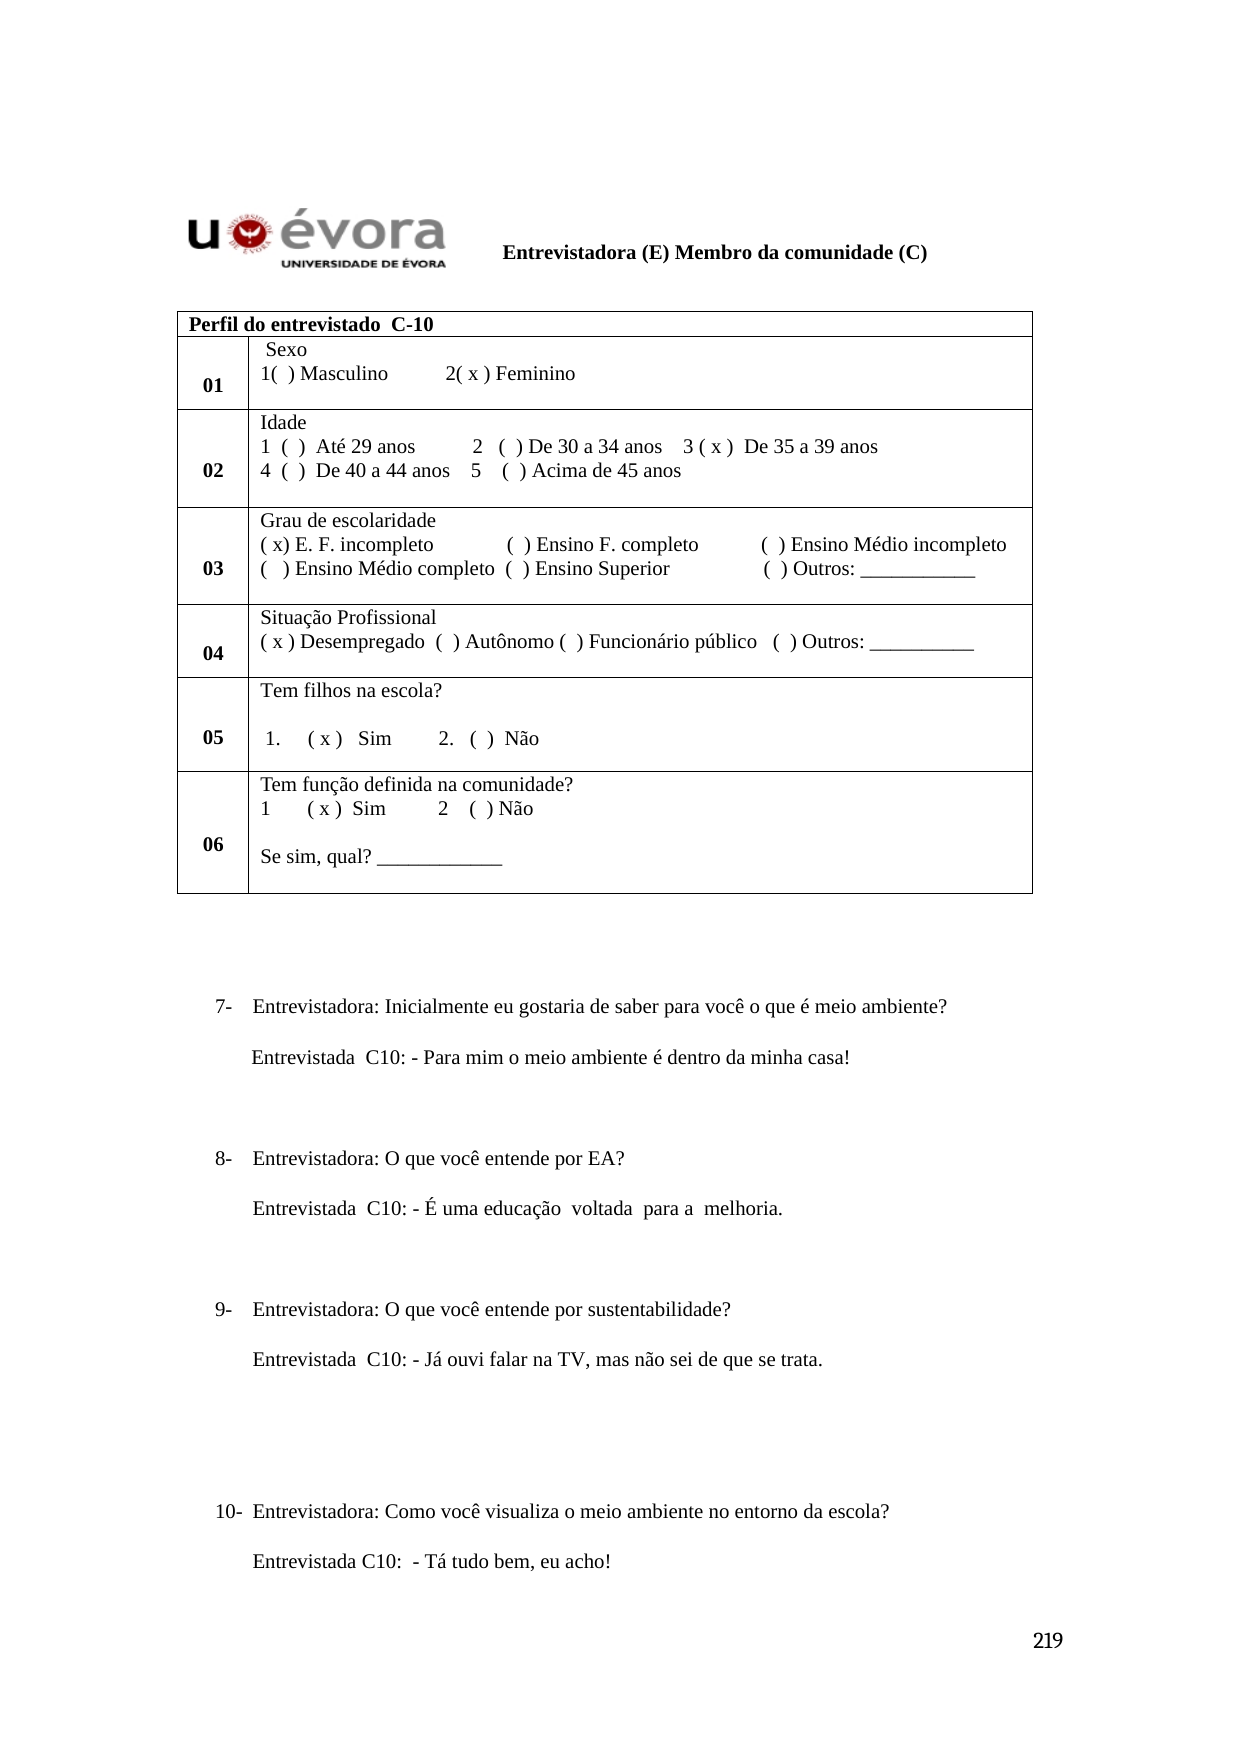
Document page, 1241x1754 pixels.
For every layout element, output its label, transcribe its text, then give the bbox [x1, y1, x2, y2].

table_cell 06 [178, 772, 248, 892]
list Entrevistadora (E) Membro da comunidade (C) [450, 240, 1063, 264]
table_cell 03 [178, 508, 248, 604]
list Entrevistada C10: - Já ouvi falar na TV, mas não sei de que se trata. [252, 1347, 1063, 1371]
table_cell Situação Profissional ( x ) Desempregado ( ) Autônomo ( ) Funcionário público ( ) Outros: __________ [249, 605, 1032, 677]
list Entrevistadora: Como você visualiza o meio ambiente no entorno da escola? [215, 1498, 1063, 1523]
list Entrevistada C10: - É uma educação voltada para a melhoria. [252, 1196, 1063, 1220]
table_cell 04 [178, 605, 248, 677]
table_cell 02 [178, 410, 248, 507]
table_cell Grau de escolaridade ( x) E. F. incompleto ( ) Ensino F. completo ( ) Ensino Médio incompleto ( ) Ensino Médio completo ( ) Ensino Superior ( ) Outros: ___________ [249, 508, 1032, 604]
table_cell Sexo 1( ) Masculino 2( x ) Feminino [249, 337, 1032, 409]
list Entrevistadora: O que você entende por sustentabilidade? [215, 1297, 1063, 1321]
table_cell Tem filhos na escola? ( x ) Sim 2. ( ) Não [249, 678, 1032, 771]
list Entrevistadora: Inicialmente eu gostaria de saber para você o que é meio ambiente? [215, 994, 1063, 1018]
table_cell Idade 1 ( ) Até 29 anos 2 ( ) De 30 a 34 anos 3 ( x ) De 35 a 39 anos 4 ( ) De 40 a 44 anos 5 ( ) Acima de 45 anos [249, 410, 1032, 507]
picture [185, 206, 450, 272]
list Entrevistada C10: - Tá tudo bem, eu acho! [252, 1549, 1063, 1573]
table_cell 05 [178, 678, 248, 771]
list Entrevistada C10: - Para mim o meio ambiente é dentro da minha casa! [162, 1045, 1063, 1069]
list Entrevistadora: O que você entende por EA? [215, 1146, 1063, 1170]
table_cell 01 [178, 337, 248, 409]
table_header Perfil do entrevistado C-10 [178, 312, 1032, 336]
table_cell Tem função definida na comunidade? 1 ( x ) Sim 2 ( ) Não Se sim, qual? ____________ [249, 772, 1032, 892]
